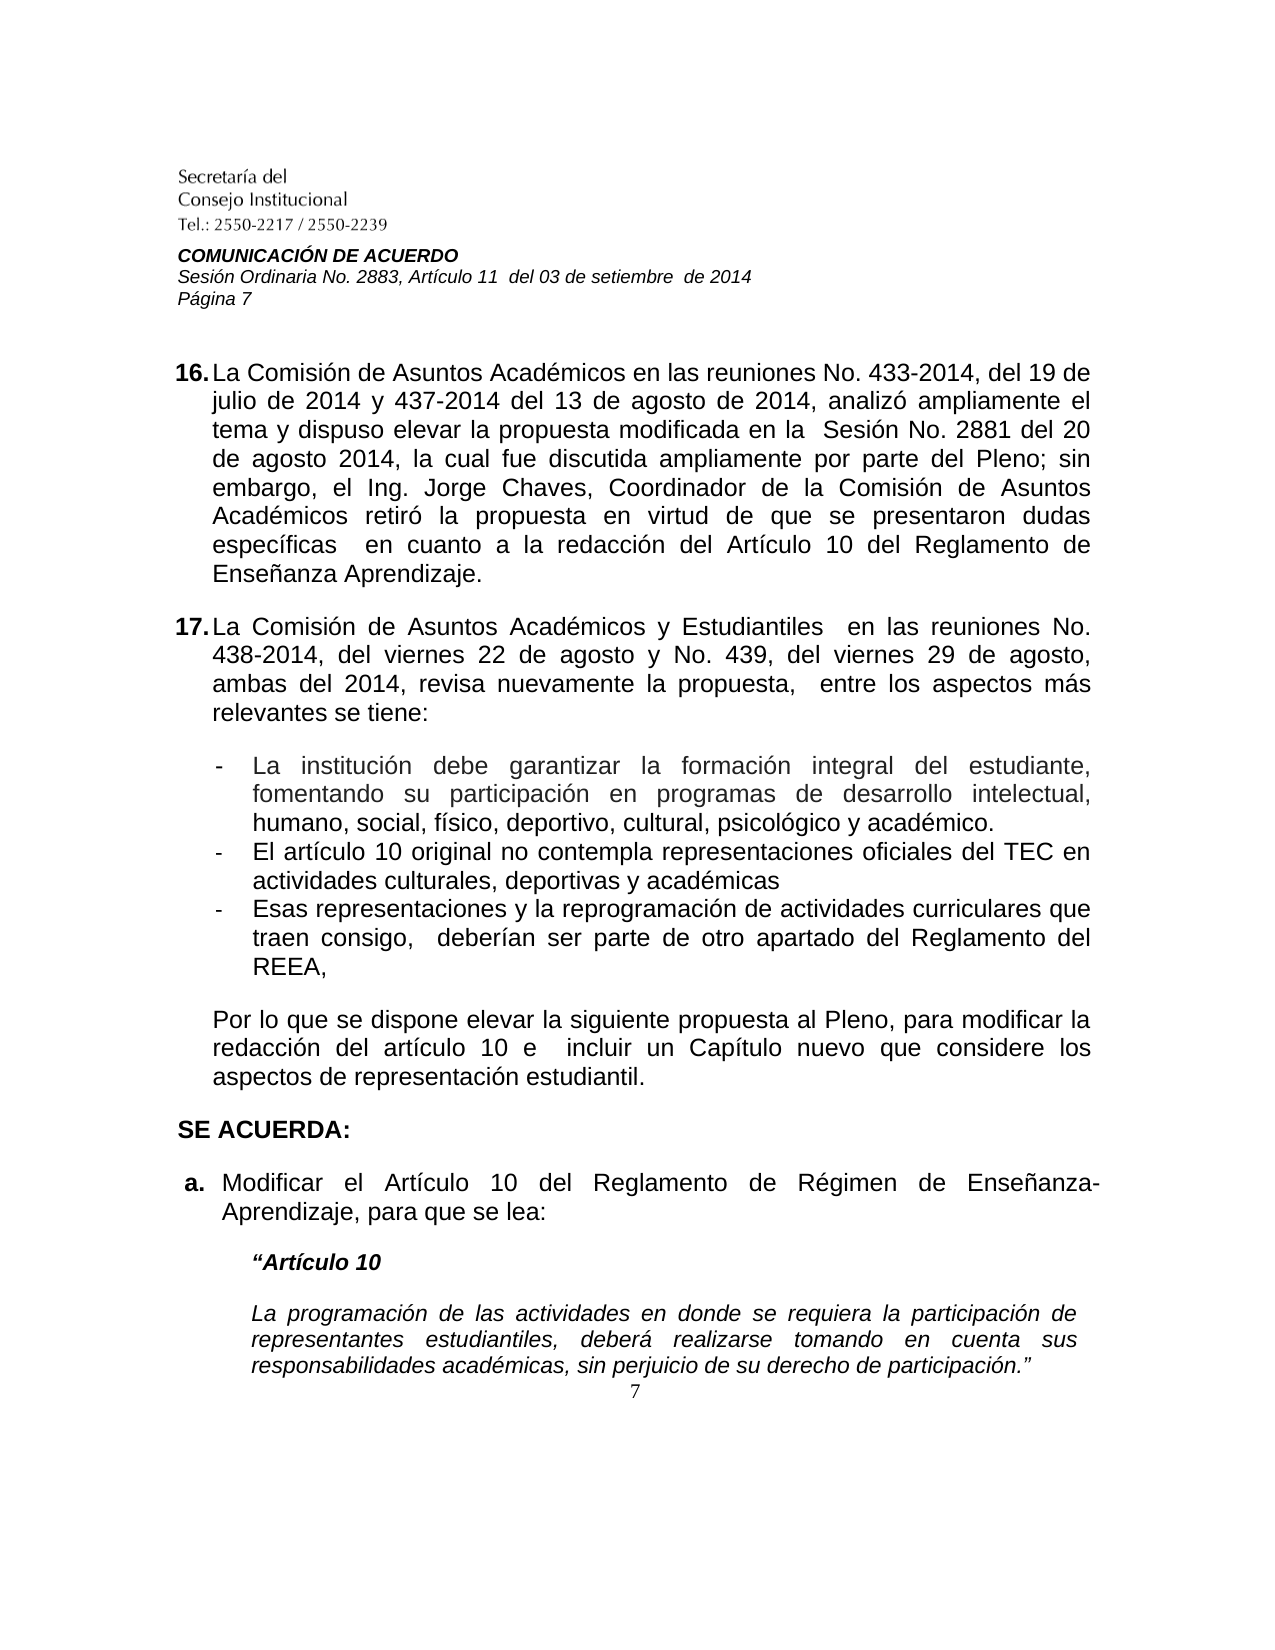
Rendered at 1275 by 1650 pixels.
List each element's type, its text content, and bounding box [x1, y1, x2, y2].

text Por lo que se dispone elevar la siguiente propuesta al Pleno, para modificar la redacción del artículo 10 e incluir un Capítulo nuevo que considere los aspectos de representación estudiantil. [212, 1005, 1092, 1091]
list La institución debe garantizar la formación integral del estudiante, fomentando su participación en programas de desarrollo intelectual, humano, social, físico, deportivo, cultural, psicológico y académico. [215, 751, 1092, 837]
text La programación de las actividades en donde se requiera la participación de representantes estudiantiles, deberá realizarse tomando en cuenta sus responsabilidades académicas, sin perjuicio de su derecho de participación.” [251, 1300, 1078, 1379]
list La Comisión de Asuntos Académicos y Estudiantiles en las reuniones No. 438-2014, del viernes 22 de agosto y No. 439, del viernes 29 de agosto, ambas del 2014, revisa nuevamente la propuesta, entre los aspectos más relevantes se tiene: [175, 612, 1092, 727]
list Esas representaciones y la reprogramación de actividades curriculares que traen consigo, deberían ser parte de otro apartado del Reglamento del REEA, [215, 894, 1092, 981]
picture [177, 148, 436, 245]
list Modificar el Artículo 10 del Reglamento de Régimen de Enseñanza-Aprendizaje, para que se lea: [184, 1168, 1102, 1225]
text SE ACUERDA: [177, 1115, 1092, 1144]
list El artículo 10 original no contempla representaciones oficiales del TEC en actividades culturales, deportivas y académicas [215, 837, 1092, 894]
list La Comisión de Asuntos Académicos en las reuniones No. 433-2014, del 19 de julio de 2014 y 437-2014 del 13 de agosto de 2014, analizó ampliamente el tema y dispuso elevar la propuesta modificada en la Sesión No. 2881 del 20 de agosto 2014, la cual fue discutida ampliamente por parte del Pleno; sin embargo, el Ing. Jorge Chaves, Coordinador de la Comisión de Asuntos Académicos retiró la propuesta en virtud de que se presentaron dudas específicas en cuanto a la redacción del Artículo 10 del Reglamento de Enseñanza Aprendizaje. [175, 357, 1092, 587]
text “Artículo 10 [251, 1249, 1078, 1276]
